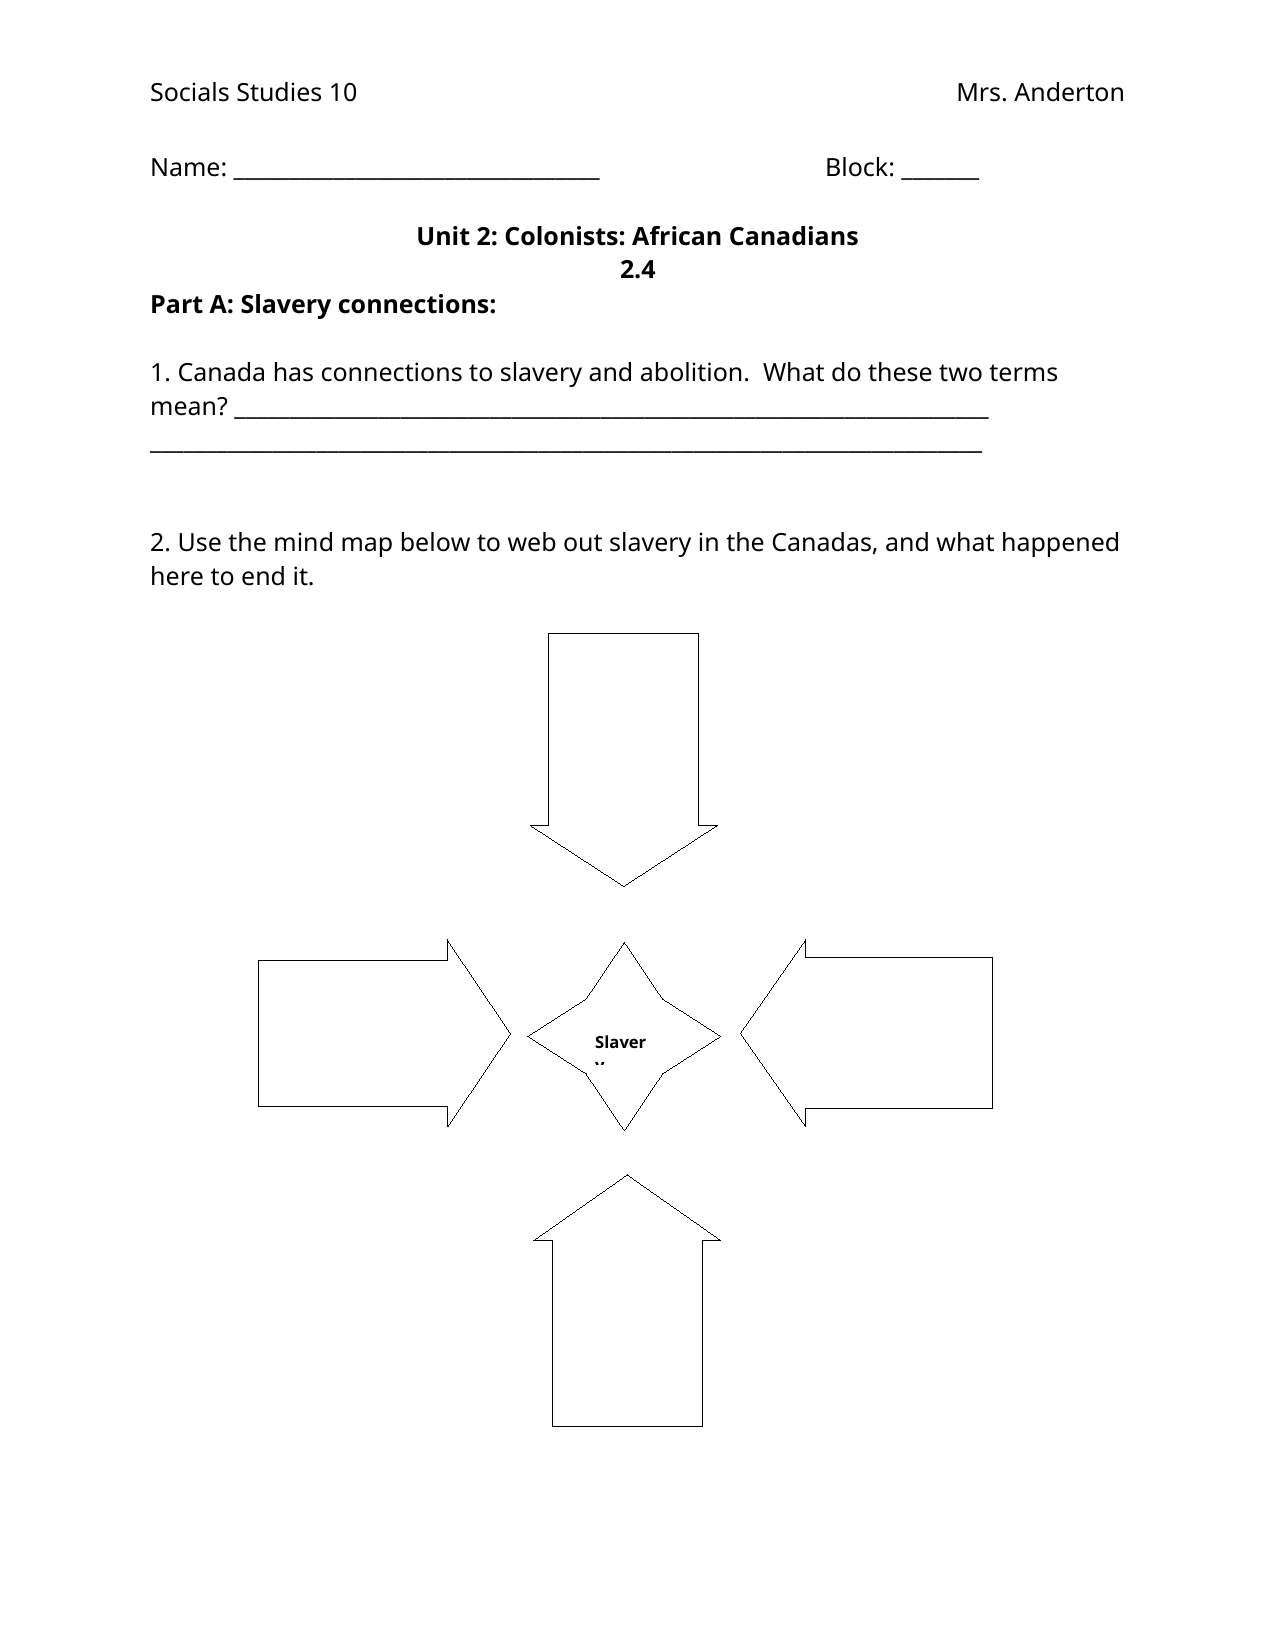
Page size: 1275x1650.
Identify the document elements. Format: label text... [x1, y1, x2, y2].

text Unit 2: Colonists: African Canadians [150, 218, 1125, 252]
text 2.4 [150, 252, 1125, 286]
text ___________________________________________________________________________ [150, 422, 1125, 457]
text 1. Canada has connections to slavery and abolition. What do these two terms mean? ____________________________________________________________________ [150, 354, 1125, 422]
text 2. Use the mind map below to web out slavery in the Canadas, and what happened here to end it. [150, 525, 1125, 593]
text Part A: Slavery connections: [150, 286, 1125, 320]
text Name: _________________________________ Block: _______ [150, 150, 1125, 184]
